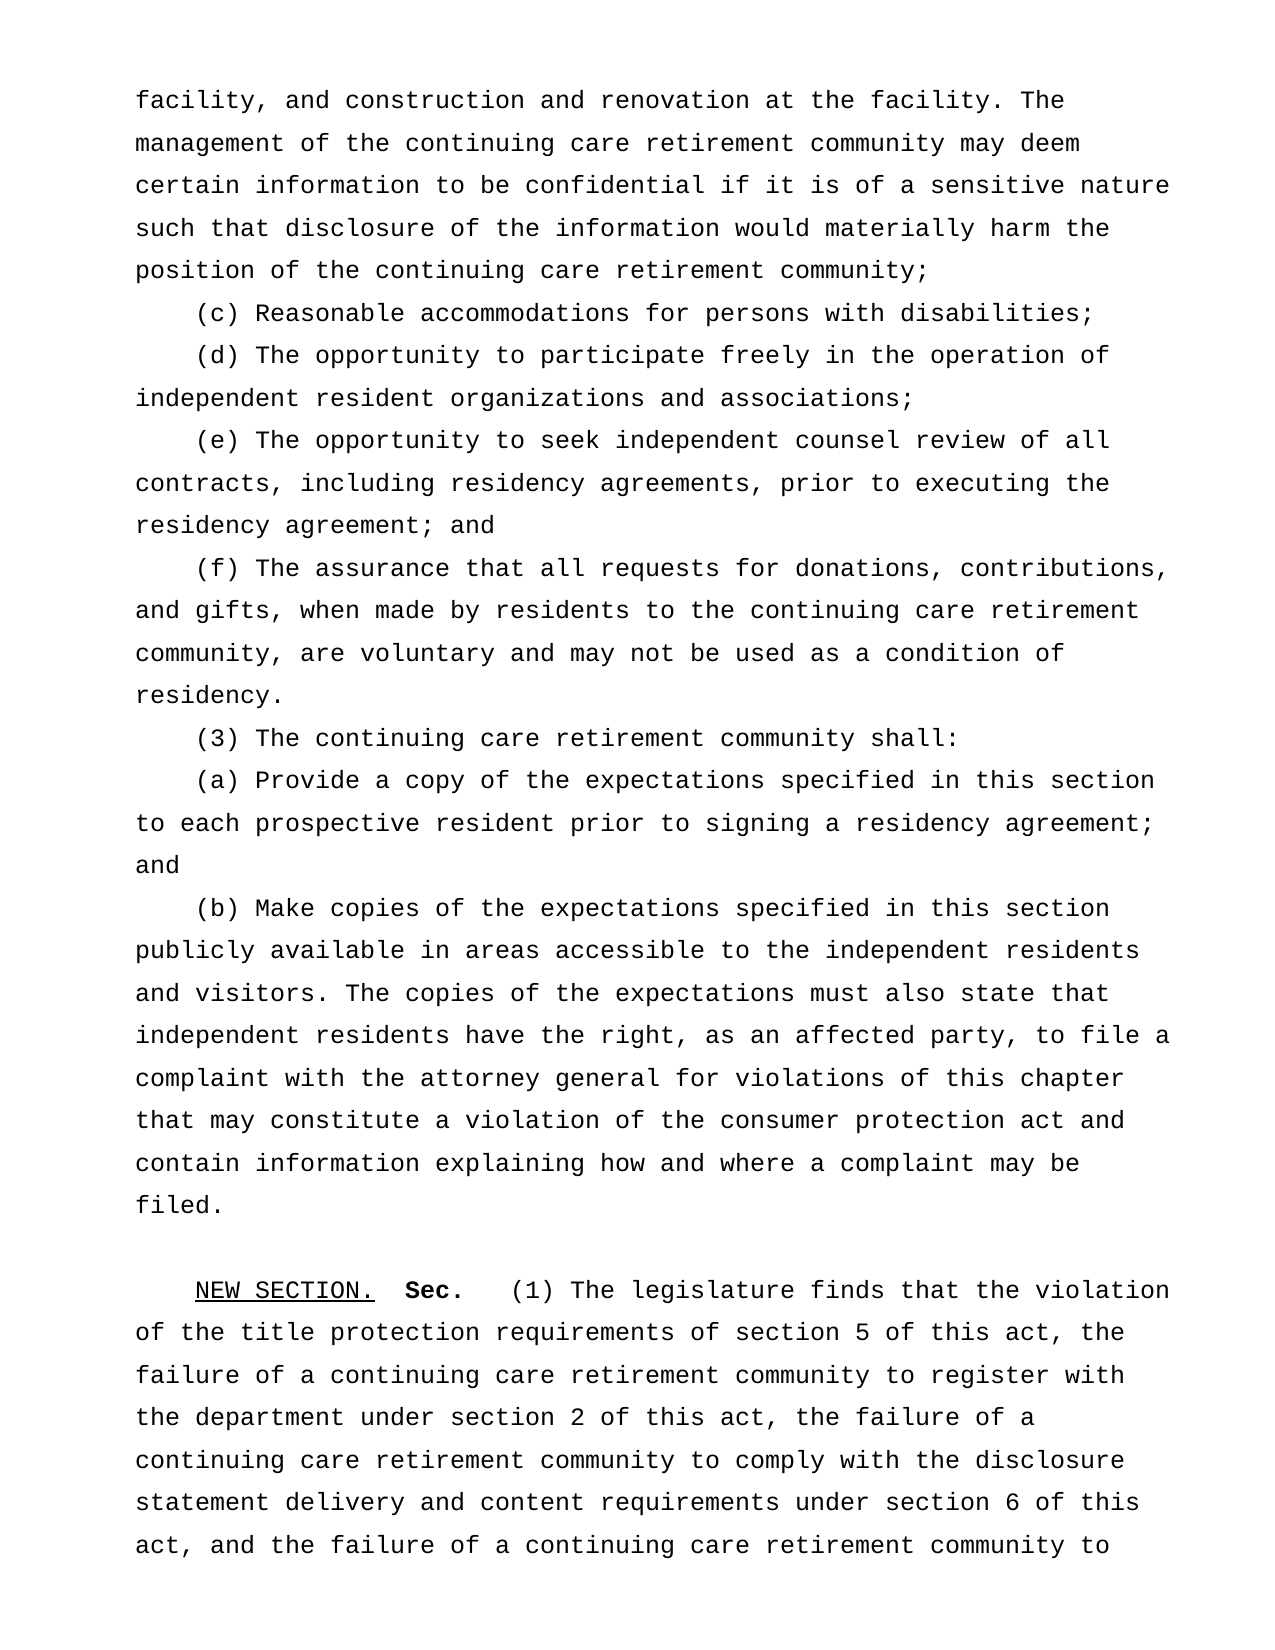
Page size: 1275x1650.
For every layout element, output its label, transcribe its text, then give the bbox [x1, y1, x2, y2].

text (e) The opportunity to seek independent counsel review of all contracts, including residency agreements, prior to executing the residency agreement; and [135, 415, 1170, 542]
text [135, 1264, 1170, 1562]
text (d) The opportunity to participate freely in the operation of independent resident organizations and associations; [135, 330, 1170, 415]
text (a) Provide a copy of the expectations specified in this section to each prospective resident prior to signing a residency agreement; and [135, 755, 1170, 882]
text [135, 75, 1170, 287]
text (c) Reasonable accommodations for persons with disabilities; [135, 287, 1170, 330]
text (3) The continuing care retirement community shall: [135, 712, 1170, 755]
text (f) The assurance that all requests for donations, contributions, and gifts, when made by residents to the continuing care retirement community, are voluntary and may not be used as a condition of residency. [135, 542, 1170, 712]
text (b) Make copies of the expectations specified in this section publicly available in areas accessible to the independent residents and visitors. The copies of the expectations must also state that independent residents have the right, as an affected party, to file a complaint with the attorney general for violations of this chapter that may constitute a violation of the consumer protection act and contain information explaining how and where a complaint may be filed. [135, 882, 1170, 1222]
